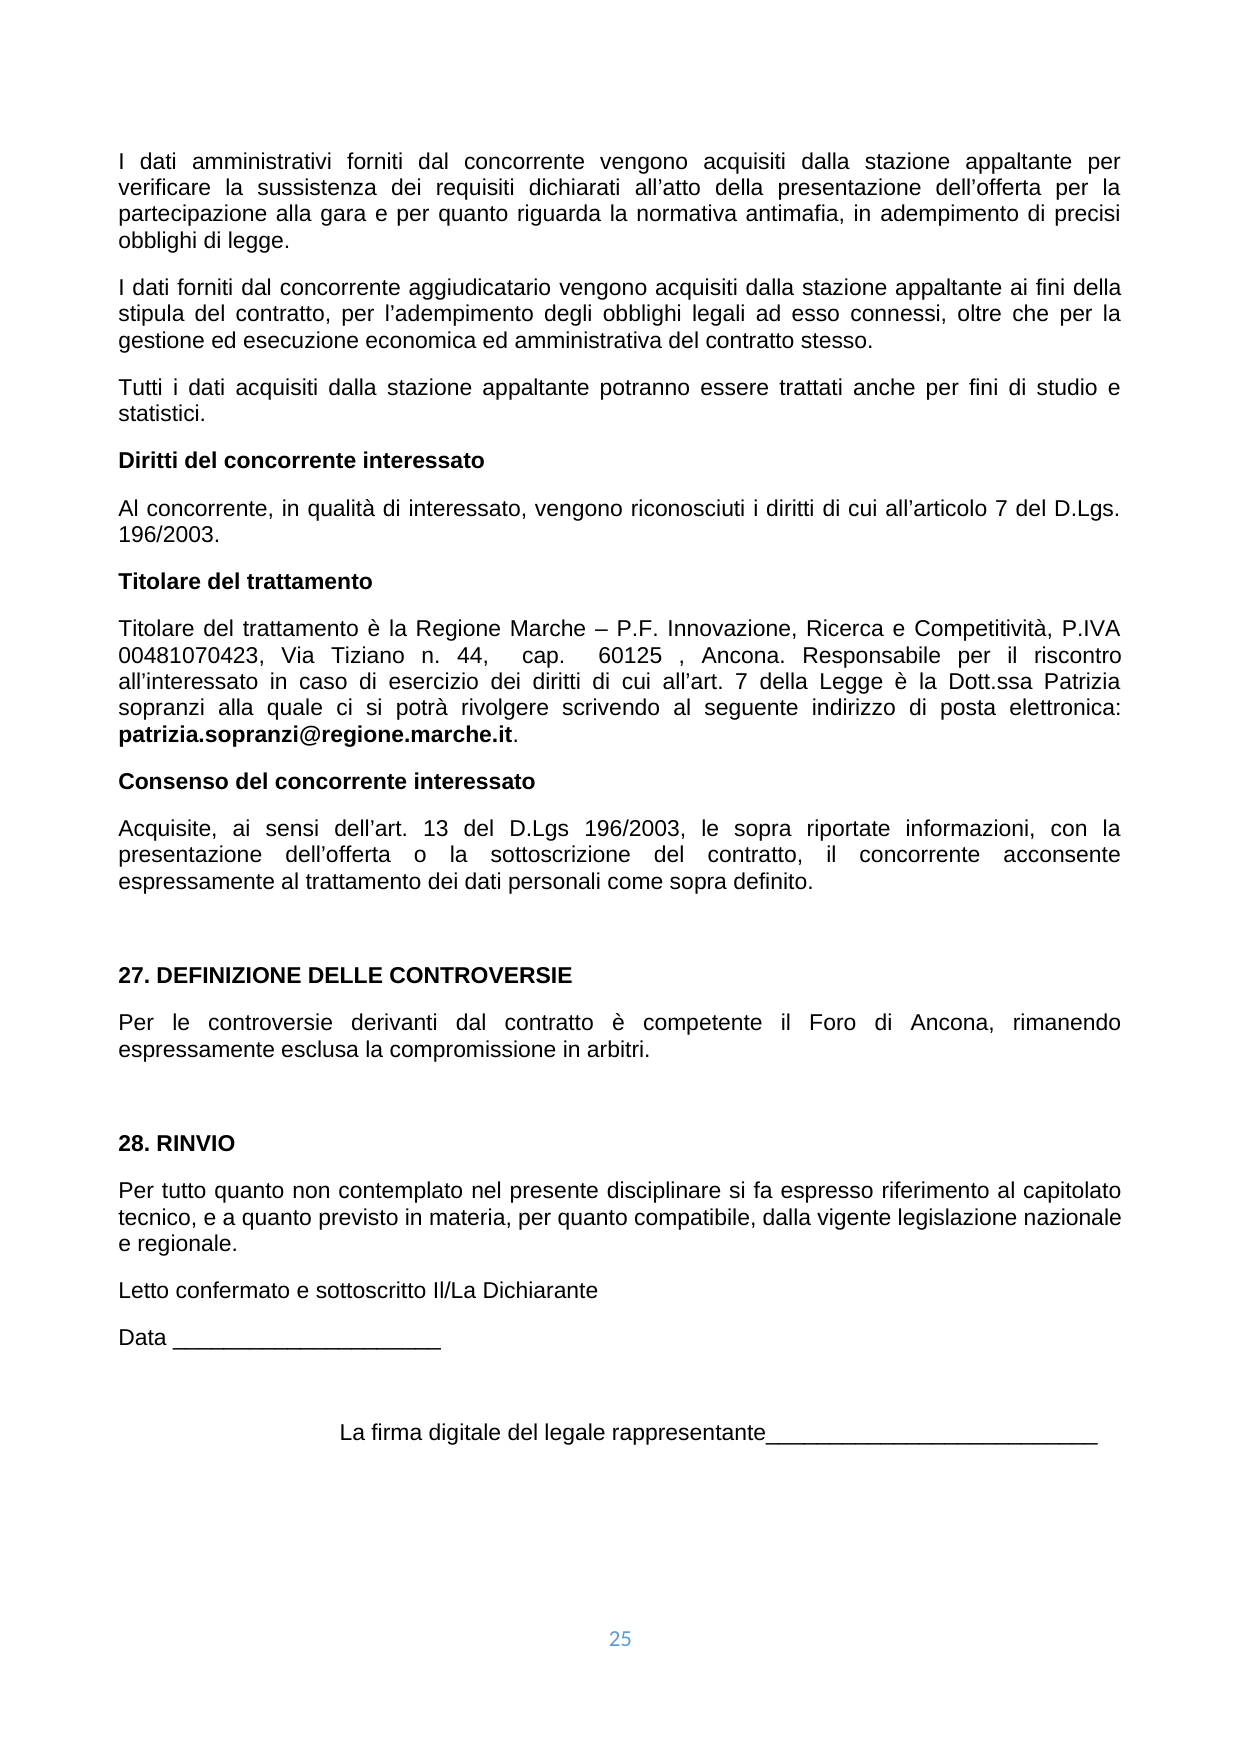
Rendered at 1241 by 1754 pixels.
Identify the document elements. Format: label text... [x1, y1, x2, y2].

text Data _____________________ [118, 1324, 1122, 1351]
text I dati amministrativi forniti dal concorrente vengono acquisiti dalla stazione appaltante per verificare la sussistenza dei requisiti dichiarati all’atto della presentazione dell’offerta per la partecipazione alla gara e per quanto riguarda la normativa antimafia, in adempimento di precisi obblighi di legge. [118, 148, 1122, 253]
text I dati forniti dal concorrente aggiudicatario vengono acquisiti dalla stazione appaltante ai fini della stipula del contratto, per l’adempimento degli obblighi legali ad esso connessi, oltre che per la gestione ed esecuzione economica ed amministrativa del contratto stesso. [118, 274, 1122, 353]
text Diritti del concorrente interessato [118, 447, 1122, 474]
text Titolare del trattamento è la Regione Marche – P.F. Innovazione, Ricerca e Competitività, P.IVA 00481070423, Via Tiziano n. 44, cap. 60125 , Ancona. Responsabile per il riscontro all’interessato in caso di esercizio dei diritti di cui all’art. 7 della Legge è la Dott.ssa Patrizia sopranzi alla quale ci si potrà rivolgere scrivendo al seguente indirizzo di posta elettronica: patrizia.sopranzi@regione.marche.it. [118, 615, 1122, 747]
text Letto confermato e sottoscritto Il/La Dichiarante [118, 1277, 1122, 1303]
text 27. DEFINIZIONE DELLE CONTROVERSIE [118, 962, 1122, 988]
text Per le controversie derivanti dal contratto è competente il Foro di Ancona, rimanendo espressamente esclusa la compromissione in arbitri. [118, 1009, 1122, 1062]
text Consenso del concorrente interessato [118, 768, 1122, 794]
text Per tutto quanto non contemplato nel presente disciplinare si fa espresso riferimento al capitolato tecnico, e a quanto previsto in materia, per quanto compatibile, dalla vigente legislazione nazionale e regionale. [118, 1177, 1122, 1256]
text Acquisite, ai sensi dell’art. 13 del D.Lgs 196/2003, le sopra riportate informazioni, con la presentazione dell’offerta o la sottoscrizione del contratto, il concorrente acconsente espressamente al trattamento dei dati personali come sopra definito. [118, 815, 1122, 894]
text 28. RINVIO [118, 1130, 1122, 1156]
text Titolare del trattamento [118, 568, 1122, 594]
text Tutti i dati acquisiti dalla stazione appaltante potranno essere trattati anche per fini di studio e statistici. [118, 374, 1122, 426]
text La firma digitale del legale rappresentante__________________________ [118, 1419, 1122, 1445]
text Al concorrente, in qualità di interessato, vengono riconosciuti i diritti di cui all’articolo 7 del D.Lgs. 196/2003. [118, 494, 1122, 547]
